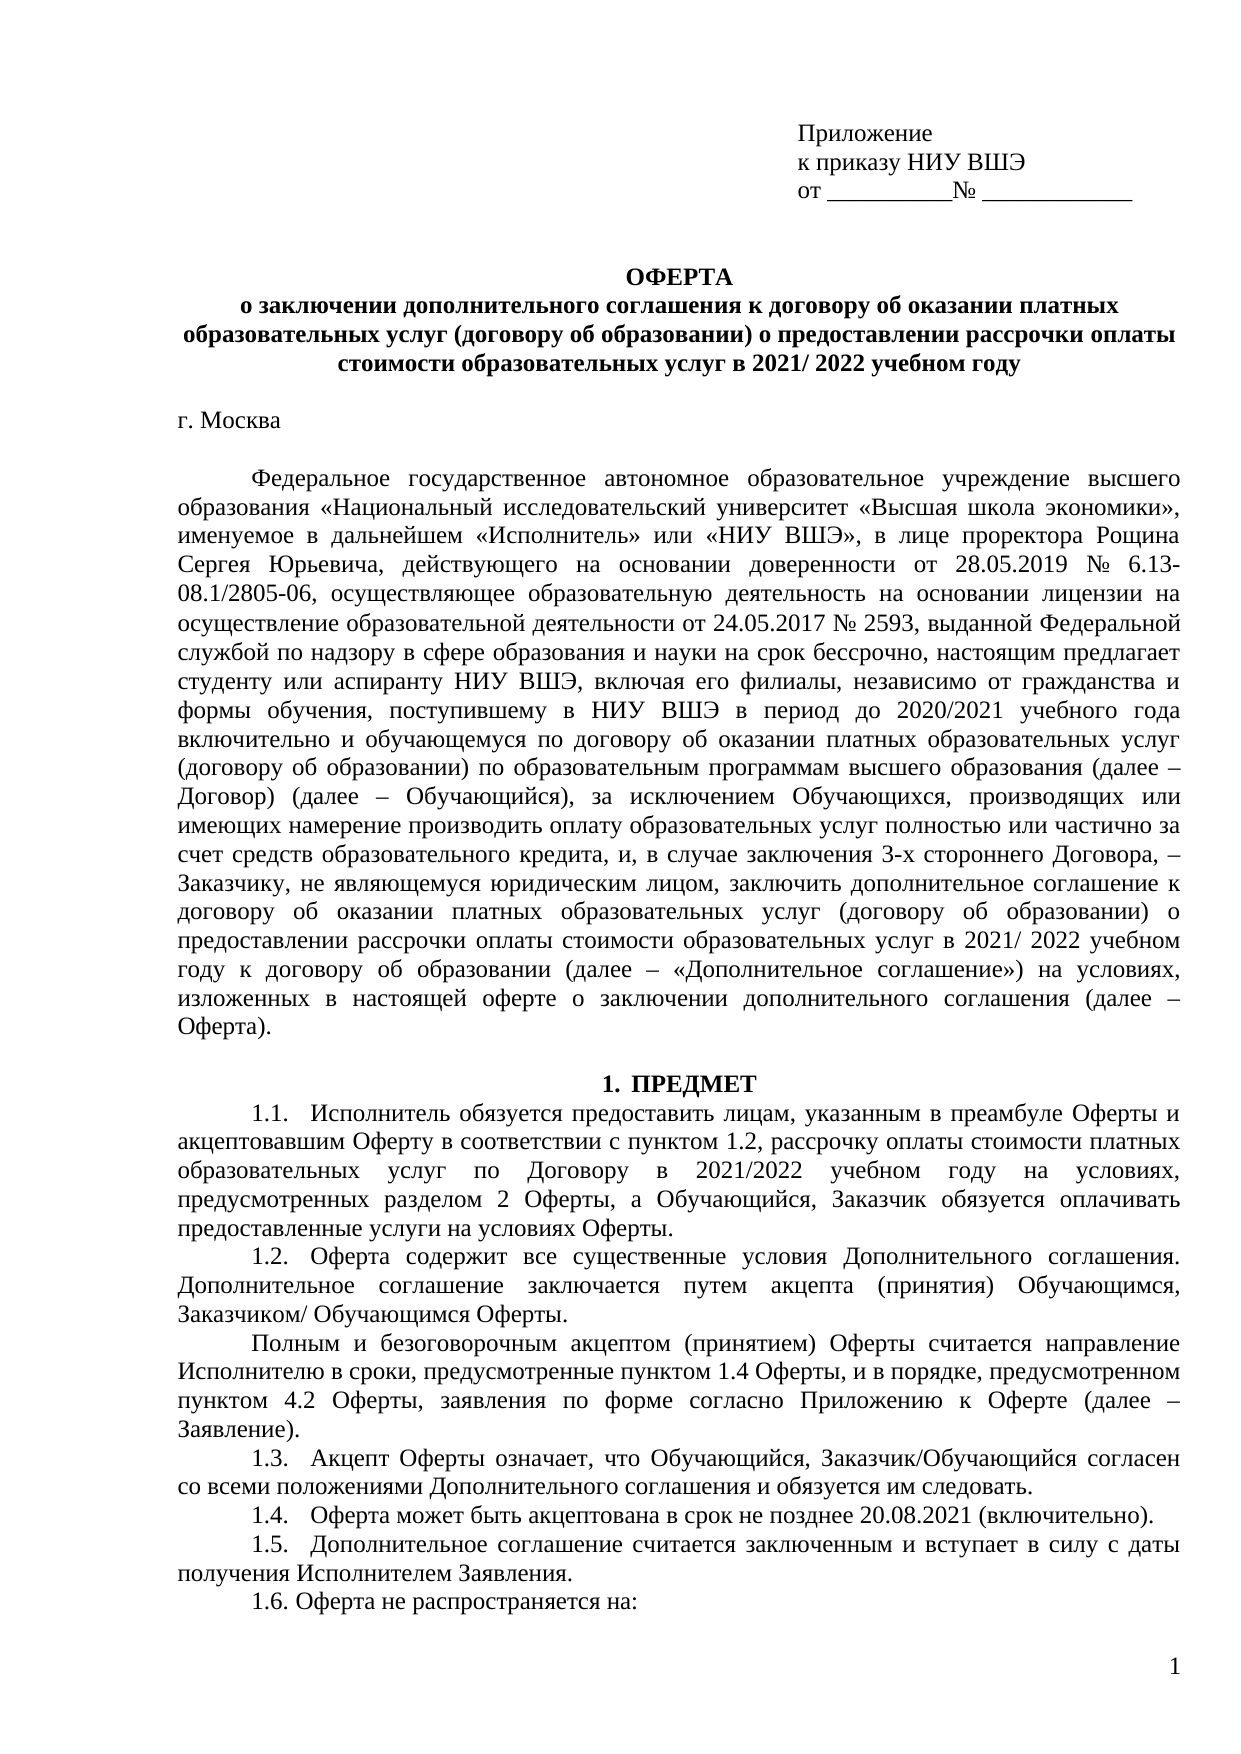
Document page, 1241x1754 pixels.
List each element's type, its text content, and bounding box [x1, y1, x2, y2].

list Федеральное государственное автономное образовательное учреждение высшего образования «Национальный исследовательский университет «Высшая школа экономики», именуемое в дальнейшем «Исполнитель» или «НИУ ВШЭ», в лице проректора Рощина Сергея Юрьевича, действующего на основании доверенности от 28.05.2019 № 6.13-08.1/2805-06, осуществляющее образовательную деятельность на основании лицензии на осуществление образовательной деятельности от 24.05.2017 № 2593, выданной Федеральной службой по надзору в сфере образования и науки на срок бессрочно, настоящим предлагает студенту или аспиранту НИУ ВШЭ, включая его филиалы, независимо от гражданства и формы обучения, поступившему в НИУ ВШЭ в период до 2020/2021 учебного года включительно и обучающемуся по договору об оказании платных образовательных услуг (договору об образовании) по образовательным программам высшего образования (далее – Договор) (далее – Обучающийся), за исключением Обучающихся, производящих или имеющих намерение производить оплату образовательных услуг полностью или частично за счет средств образовательного кредита, и, в случае заключения 3-х стороннего Договора, – Заказчику, не являющемуся юридическим лицом, заключить дополнительное соглашение к договору об оказании платных образовательных услуг (договору об образовании) о предоставлении рассрочки оплаты стоимости образовательных услуг в 2021/ 2022 учебном году к договору об образовании (далее – «Дополнительное соглашение») на условиях, изложенных в настоящей оферте о заключении дополнительного соглашения (далее – Оферта). [177, 463, 1181, 1040]
title Приложение [797, 118, 1181, 147]
list Акцепт Оферты означает, что Обучающийся, Заказчик/Обучающийся согласен со всеми положениями Дополнительного соглашения и обязуется им следовать. [177, 1443, 1181, 1500]
list Дополнительное соглашение считается заключенным и вступает в силу с даты получения Исполнителем Заявления. [177, 1529, 1181, 1586]
text г. Москва [177, 406, 1181, 434]
list Оферта не распространяется на: [177, 1586, 1181, 1615]
list Оферта содержит все существенные условия Дополнительного соглашения. Дополнительное соглашение заключается путем акцепта (принятия) Обучающимся, Заказчиком/ Обучающимся Оферты. [177, 1241, 1181, 1328]
list ПРЕДМЕТ [177, 1069, 1181, 1098]
title к приказу НИУ ВШЭ [797, 147, 1181, 176]
list Исполнитель обязуется предоставить лицам, указанным в преамбуле Оферты и акцептовавшим Оферту в соответствии с пунктом 1.2, рассрочку оплаты стоимости платных образовательных услуг по Договору в 2021/2022 учебном году на условиях, предусмотренных разделом 2 Оферты, а Обучающийся, Заказчик обязуется оплачивать предоставленные услуги на условиях Оферты. [177, 1098, 1181, 1241]
list Полным и безоговорочным акцептом (принятием) Оферты считается направление Исполнителю в сроки, предусмотренные пунктом 1.4 Оферты, и в порядке, предусмотренном пунктом 4.2 Оферты, заявления по форме согласно Приложению к Оферте (далее – Заявление). [177, 1328, 1181, 1443]
text ОФЕРТА [177, 262, 1181, 291]
text о заключении дополнительного соглашения к договору об оказании платных образовательных услуг (договору об образовании) о предоставлении рассрочки оплаты стоимости образовательных услуг в 2021/ 2022 учебном году [177, 291, 1181, 377]
list Оферта может быть акцептована в срок не позднее 20.08.2021 (включительно). [177, 1500, 1181, 1529]
title от __________№ ____________ [797, 176, 1181, 204]
